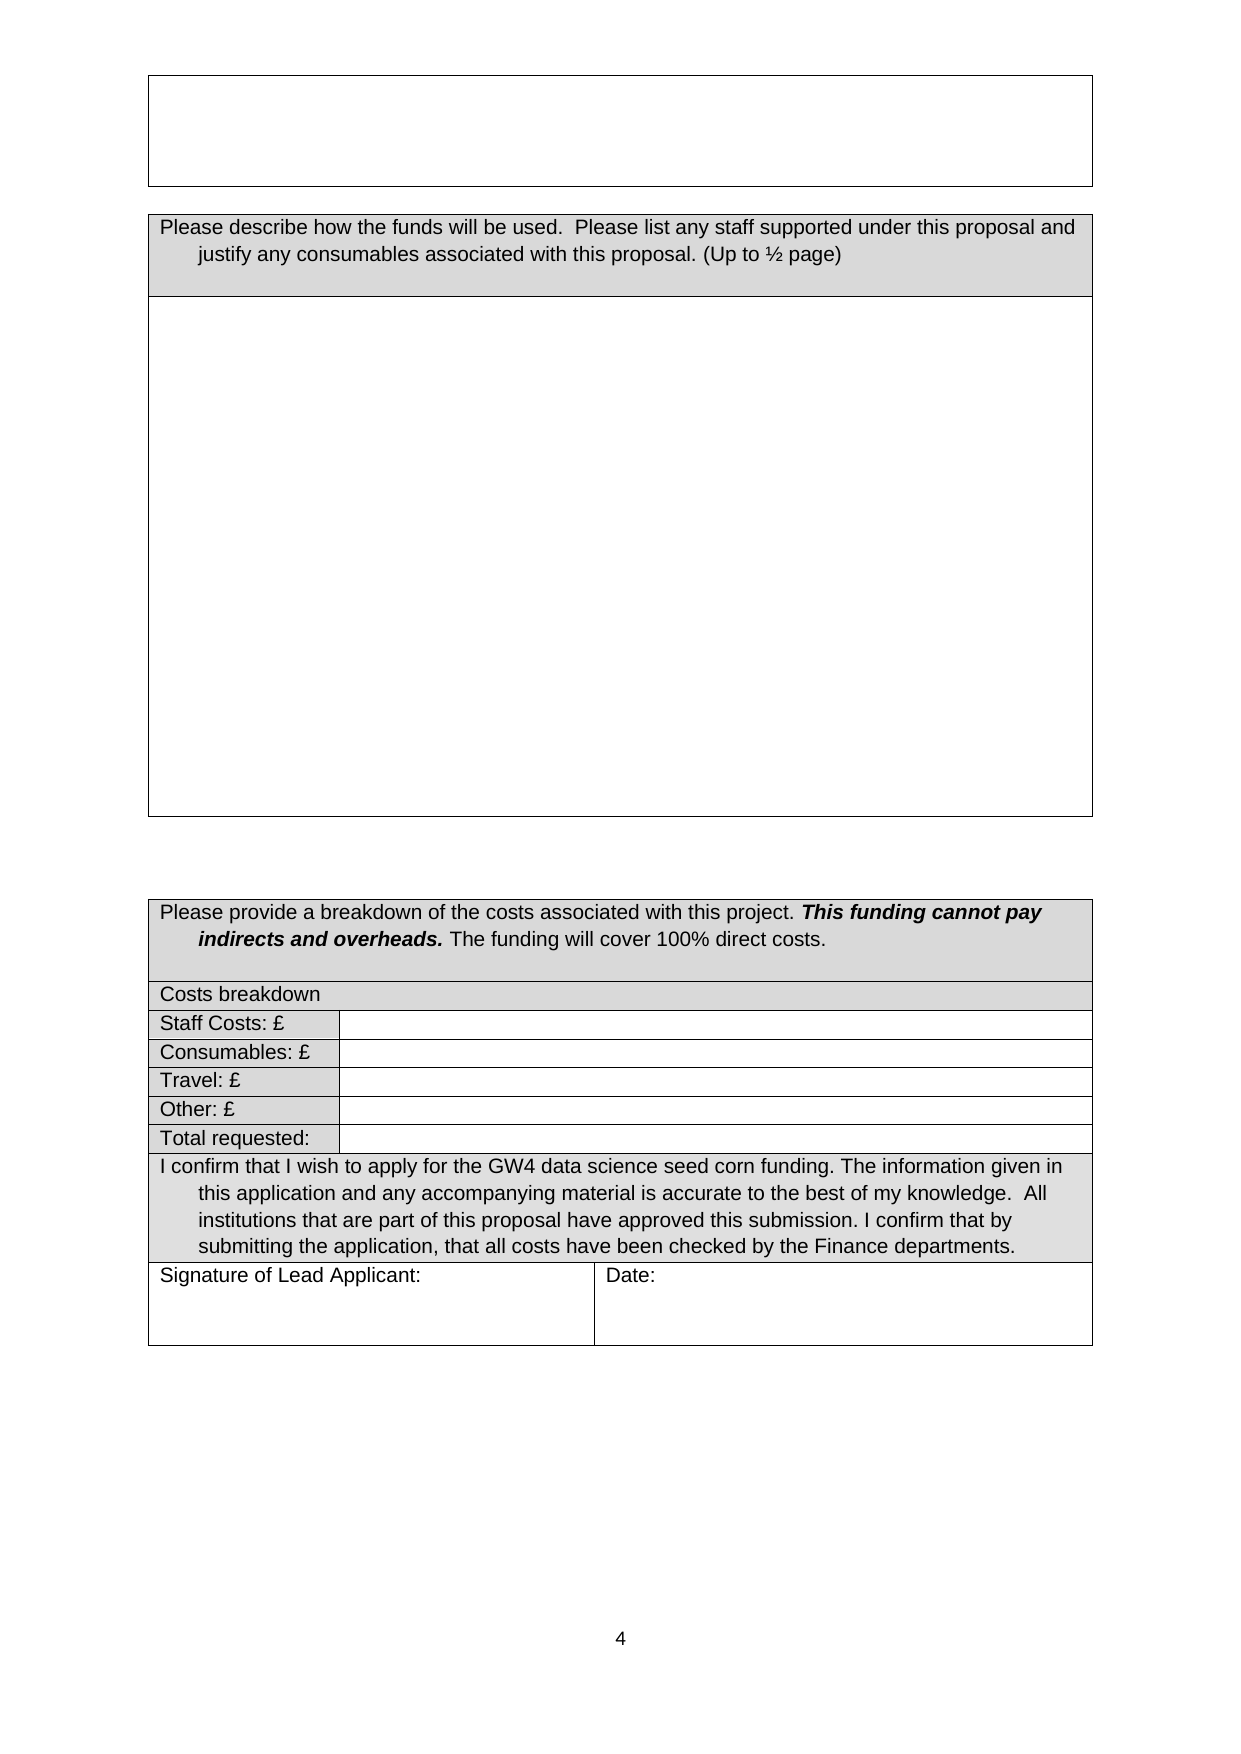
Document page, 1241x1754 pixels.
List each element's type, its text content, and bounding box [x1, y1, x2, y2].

table_header Please provide a breakdown of the costs associated with this project. This funding cannot pay indirects and overheads. The funding will cover 100% direct costs. [149, 900, 1092, 981]
table_cell Other: £ [149, 1097, 339, 1124]
table_cell [149, 297, 1092, 816]
table_cell Consumables: £ [149, 1040, 339, 1067]
table_cell Signature of Lead Applicant: [149, 1263, 594, 1345]
table_cell Costs breakdown [149, 982, 1092, 1010]
table_cell I confirm that I wish to apply for the GW4 data science seed corn funding. The information given in this application and any accompanying material is accurate to the best of my knowledge. All institutions that are part of this proposal have approved this submission. I confirm that by submitting the application, that all costs have been checked by the Finance departments. [149, 1154, 1092, 1262]
table_cell [340, 1125, 1092, 1153]
table_cell [340, 1011, 1092, 1038]
table_cell [340, 1068, 1092, 1096]
table_cell Staff Costs: £ [149, 1011, 339, 1038]
table_cell [149, 76, 1092, 186]
table_cell Travel: £ [149, 1068, 339, 1096]
table_header Please describe how the funds will be used. Please list any staff supported under this proposal and justify any consumables associated with this proposal. (Up to ½ page) [149, 215, 1092, 296]
table_cell Date: [595, 1263, 1092, 1345]
table_cell Total requested: [149, 1125, 339, 1153]
table_cell [340, 1040, 1092, 1067]
table_cell [340, 1097, 1092, 1124]
